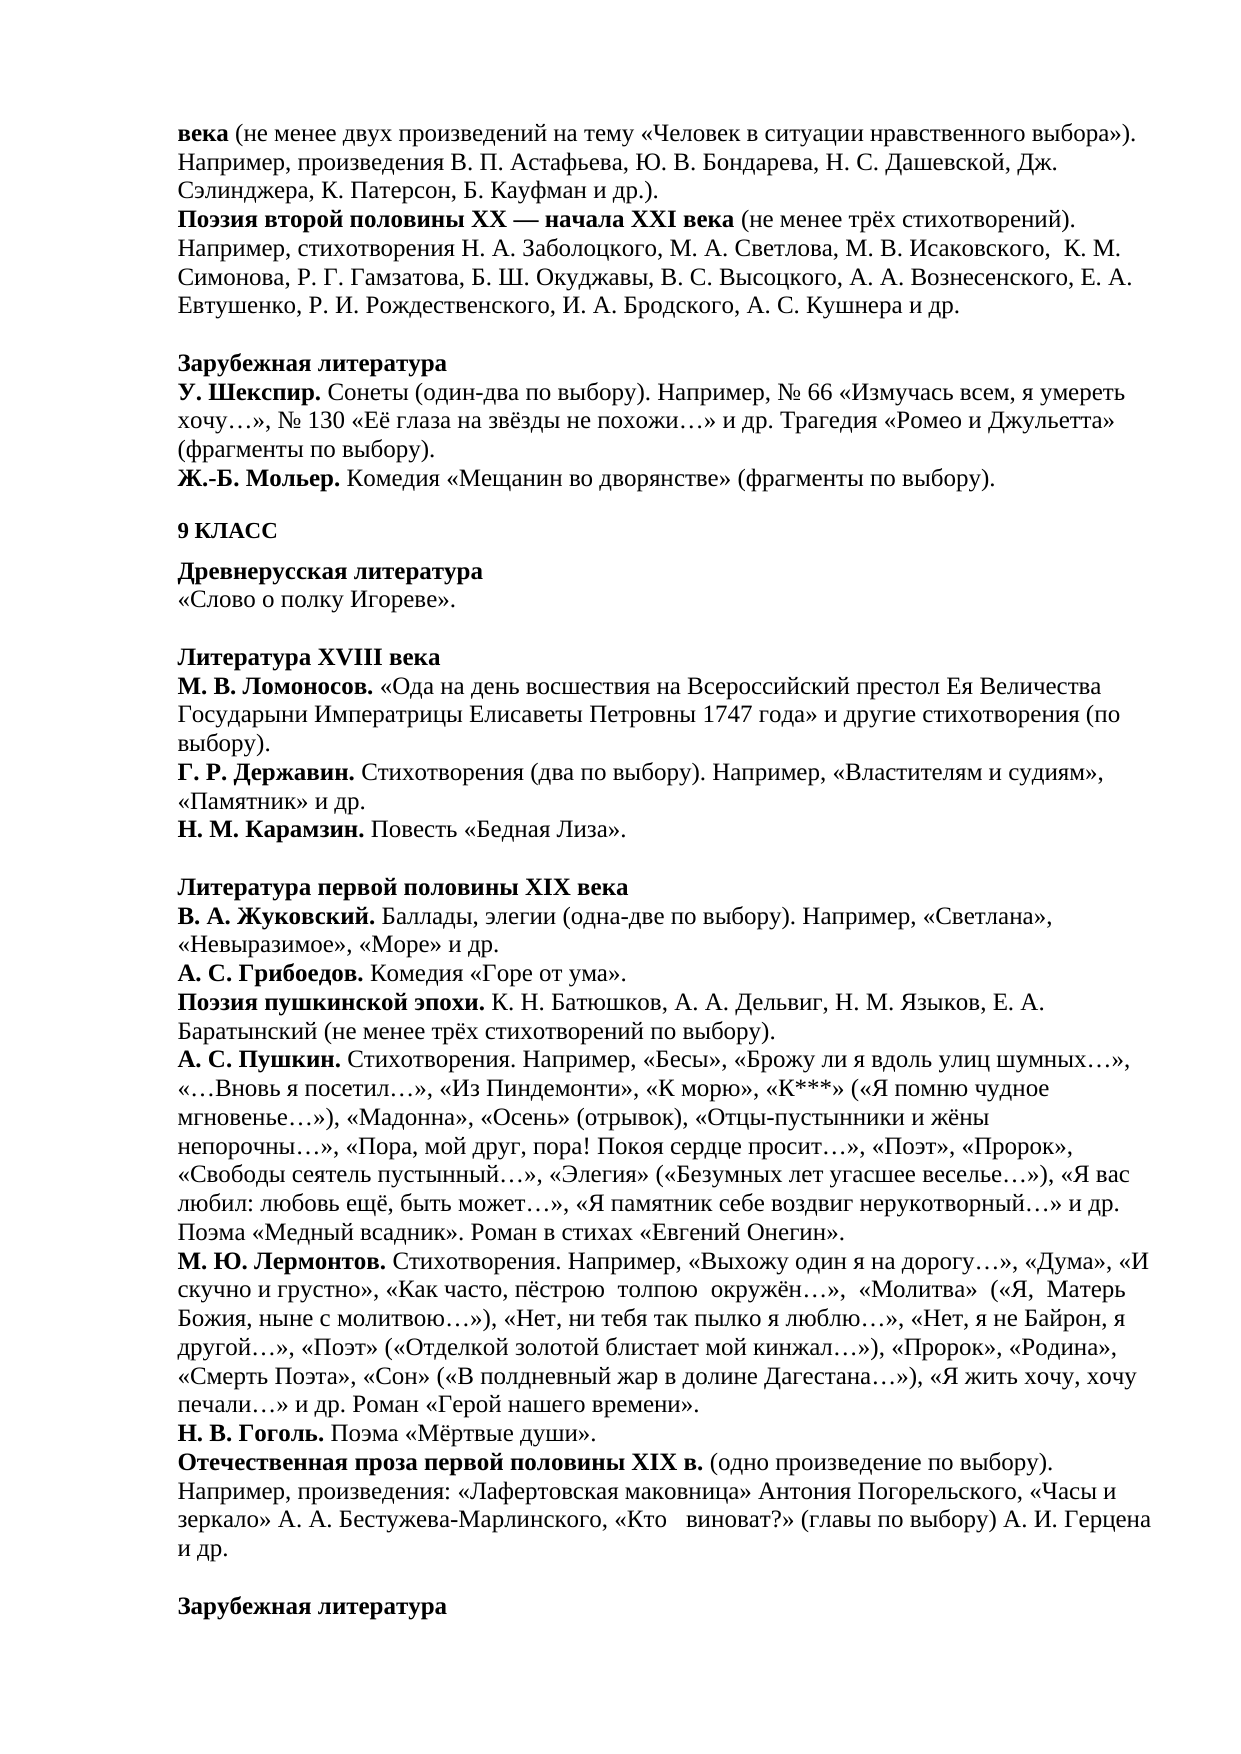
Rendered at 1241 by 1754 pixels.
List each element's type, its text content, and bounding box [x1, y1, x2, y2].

text 9 КЛАСС [177, 517, 1152, 543]
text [177, 556, 1152, 1619]
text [177, 118, 1152, 492]
